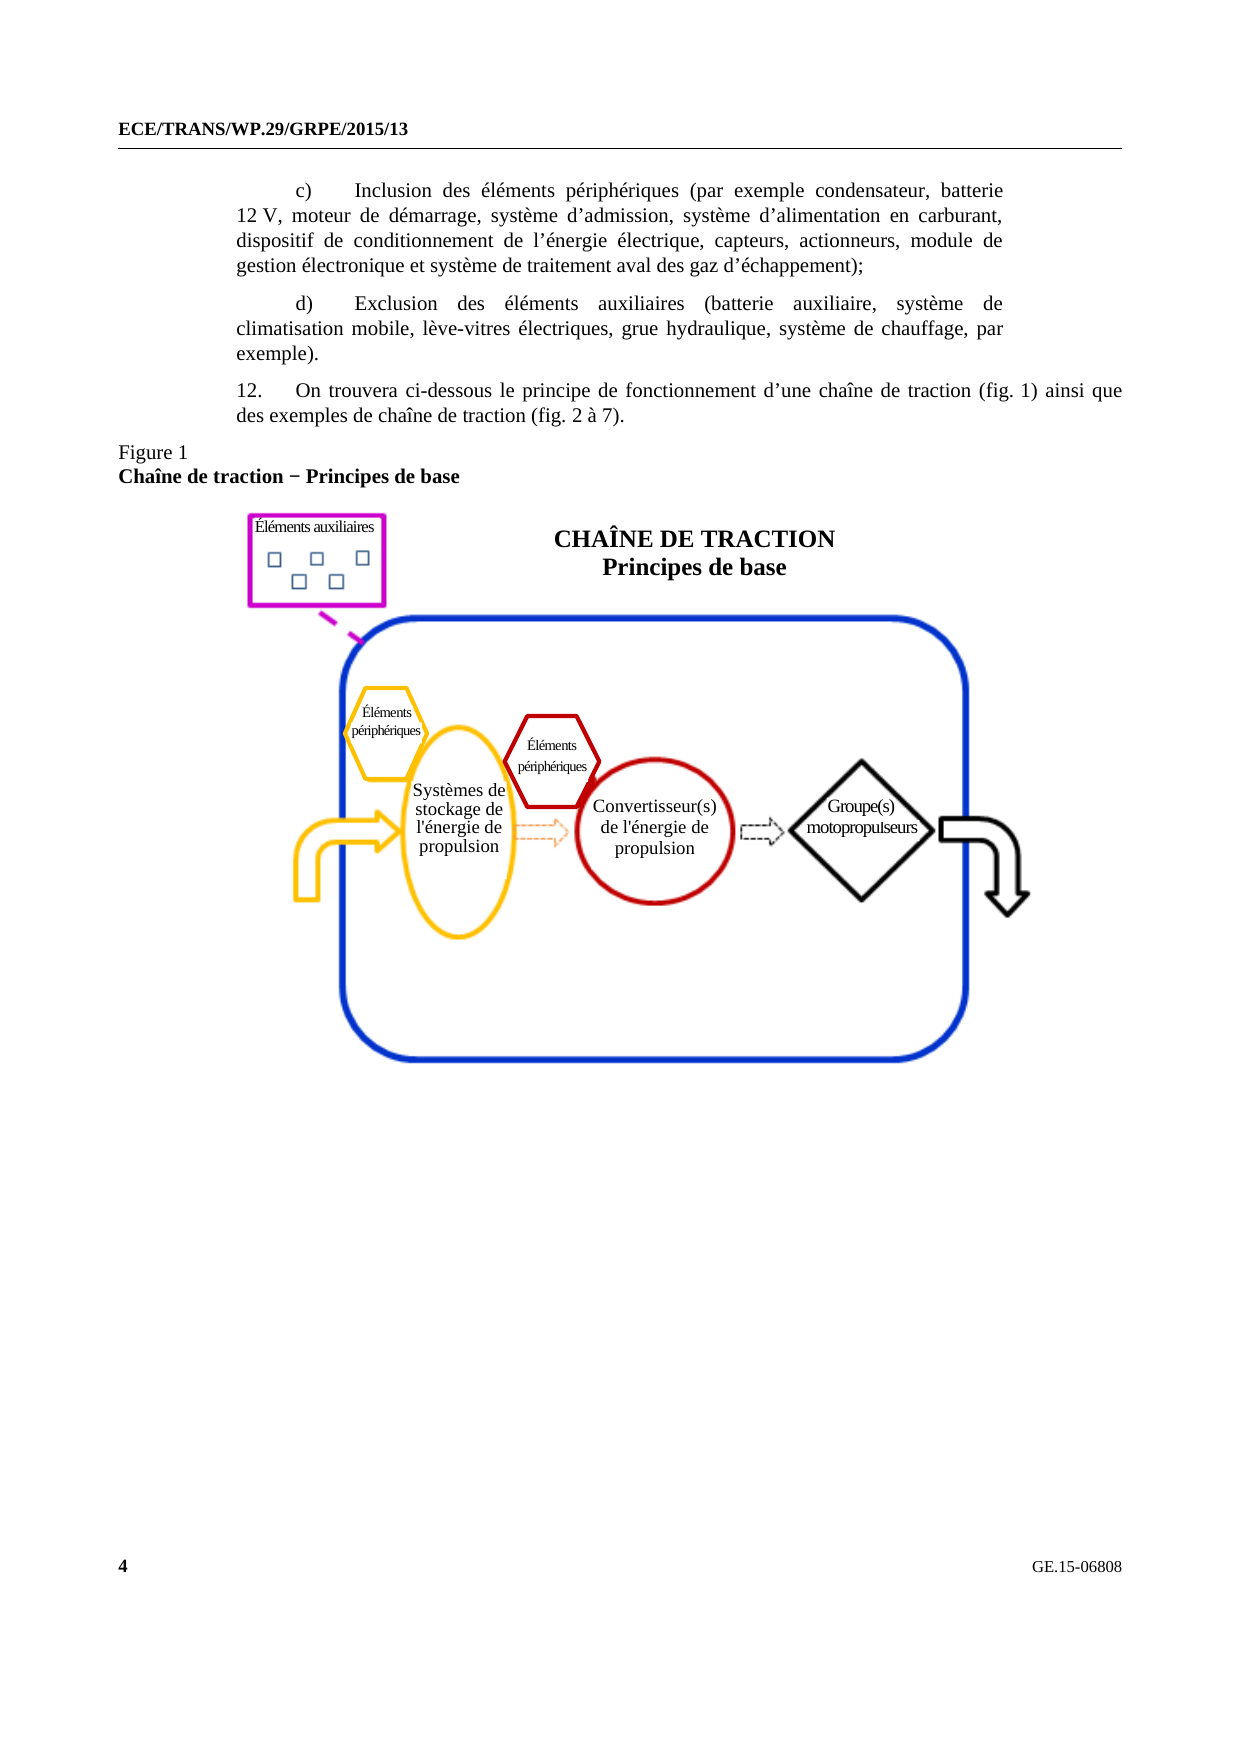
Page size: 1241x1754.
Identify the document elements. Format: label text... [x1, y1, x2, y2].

picture [236, 500, 1049, 1109]
text c) Inclusion des éléments périphériques (par exemple condensateur, batterie 12 V, moteur de démarrage, système d’admission, système d’alimentation en carburant, dispositif de conditionnement de l’énergie électrique, capteurs, actionneurs, module de gestion électronique et système de traitement aval des gaz d’échappement); [236, 177, 1004, 277]
subtitle Figure 1 Chaîne de traction − Principes de base [118, 440, 1122, 488]
text On trouvera ci-dessous le principe de fonctionnement d’une chaîne de traction (fig. 1) ainsi que des exemples de chaîne de traction (fig. 2 à 7). [236, 377, 1122, 427]
text d) Exclusion des éléments auxiliaires (batterie auxiliaire, système de climatisation mobile, lève-vitres électriques, grue hydraulique, système de chauffage, par exemple). [236, 290, 1004, 365]
